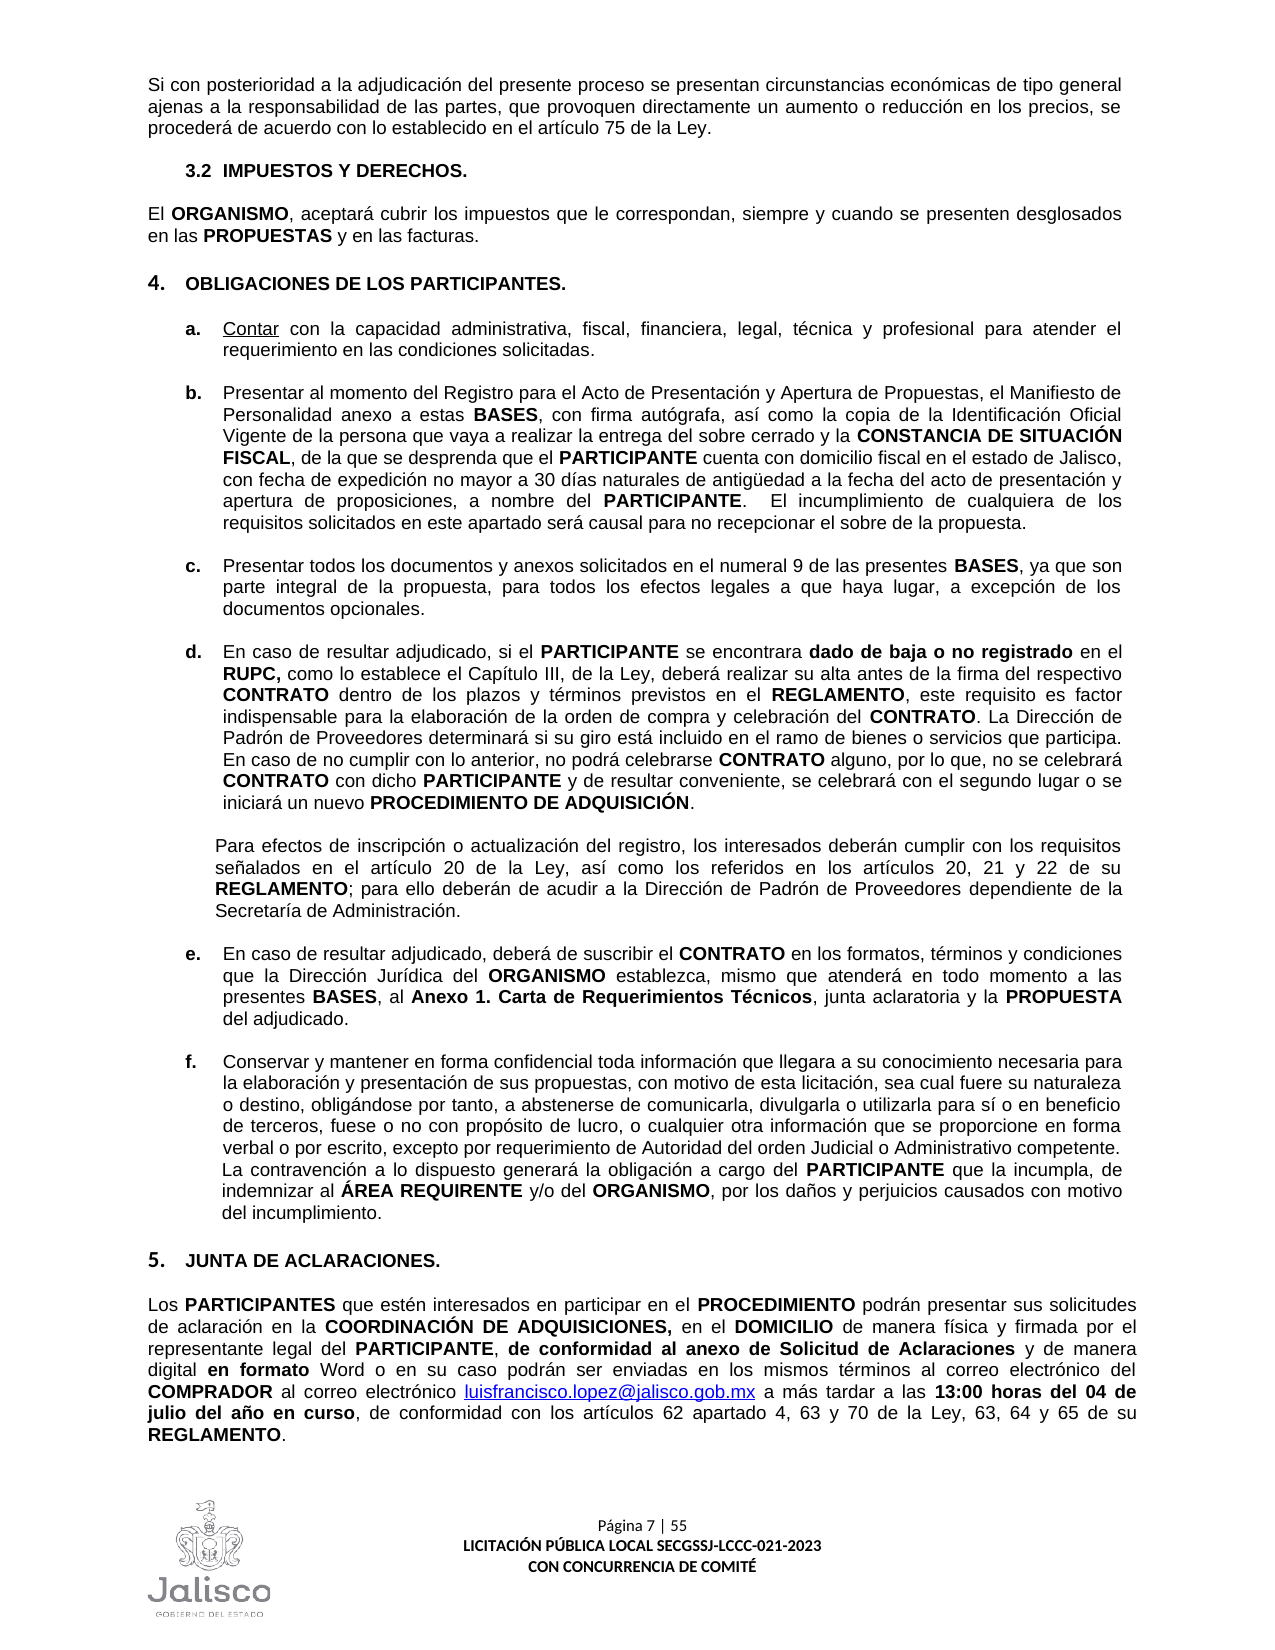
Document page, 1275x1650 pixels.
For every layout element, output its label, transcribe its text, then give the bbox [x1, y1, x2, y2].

picture [147, 1500, 271, 1617]
text El ORGANISMO, aceptará cubrir los impuestos que le correspondan, siempre y cuando se presenten desglosados en las PROPUESTAS y en las facturas. [148, 203, 1122, 246]
list Conservar y mantener en forma confidencial toda información que llegara a su conocimiento necesaria para la elaboración y presentación de sus propuestas, con motivo de esta licitación, sea cual fuere su naturaleza o destino, obligándose por tanto, a abstenerse de comunicarla, divulgarla o utilizarla para sí o en beneficio de terceros, fuese o no con propósito de lucro, o cualquier otra información que se proporcione en forma verbal o por escrito, excepto por requerimiento de Autoridad del orden Judicial o Administrativo competente. [185, 1051, 1122, 1158]
list Presentar al momento del Registro para el Acto de Presentación y Apertura de Propuestas, el Manifiesto de Personalidad anexo a estas BASES, con firma autógrafa, así como la copia de la Identificación Oficial Vigente de la persona que vaya a realizar la entrega del sobre cerrado y la CONSTANCIA DE SITUACIÓN FISCAL, de la que se desprenda que el PARTICIPANTE cuenta con domicilio fiscal en el estado de Jalisco, con fecha de expedición no mayor a 30 días naturales de antigüedad a la fecha del acto de presentación y apertura de proposiciones, a nombre del PARTICIPANTE. El incumplimiento de cualquiera de los requisitos solicitados en este apartado será causal para no recepcionar el sobre de la propuesta. [185, 382, 1122, 533]
text Para efectos de inscripción o actualización del registro, los interesados deberán cumplir con los requisitos señalados en el artículo 20 de la Ley, así como los referidos en los artículos 20, 21 y 22 de su REGLAMENTO; para ello deberán de acudir a la Dirección de Padrón de Proveedores dependiente de la Secretaría de Administración. [215, 835, 1122, 921]
list En caso de resultar adjudicado, deberá de suscribir el CONTRATO en los formatos, términos y condiciones que la Dirección Jurídica del ORGANISMO establezca, mismo que atenderá en todo momento a las presentes BASES, al Anexo 1. Carta de Requerimientos Técnicos, junta aclaratoria y la PROPUESTA del adjudicado. [185, 943, 1122, 1029]
list OBLIGACIONES DE LOS PARTICIPANTES. [148, 268, 1122, 296]
text La contravención a lo dispuesto generará la obligación a cargo del PARTICIPANTE que la incumpla, de indemnizar al ÁREA REQUIRENTE y/o del ORGANISMO, por los daños y perjuicios causados con motivo del incumplimiento. [222, 1158, 1122, 1223]
list IMPUESTOS Y DERECHOS. [185, 160, 1122, 182]
list Contar con la capacidad administrativa, fiscal, financiera, legal, técnica y profesional para atender el requerimiento en las condiciones solicitadas. [185, 317, 1122, 361]
list Presentar todos los documentos y anexos solicitados en el numeral 9 de las presentes BASES, ya que son parte integral de la propuesta, para todos los efectos legales a que haya lugar, a excepción de los documentos opcionales. [185, 555, 1122, 619]
text Los PARTICIPANTES que estén interesados en participar en el PROCEDIMIENTO podrán presentar sus solicitudes de aclaración en la COORDINACIÓN DE ADQUISICIONES, en el DOMICILIO de manera física y firmada por el representante legal del PARTICIPANTE, de conformidad al anexo de Solicitud de Aclaraciones y de manera digital en formato Word o en su caso podrán ser enviadas en los mismos términos al correo electrónico del COMPRADOR al correo electrónico luisfrancisco.lopez@jalisco.gob.mx a más tardar a las 13:00 horas del 04 de julio del año en curso, de conformidad con los artículos 62 apartado 4, 63 y 70 de la Ley, 63, 64 y 65 de su REGLAMENTO. [148, 1294, 1137, 1445]
text Si con posterioridad a la adjudicación del presente proceso se presentan circunstancias económicas de tipo general ajenas a la responsabilidad de las partes, que provoquen directamente un aumento o reducción en los precios, se procederá de acuerdo con lo establecido en el artículo 75 de la Ley. [148, 74, 1122, 138]
list En caso de resultar adjudicado, si el PARTICIPANTE se encontrara dado de baja o no registrado en el RUPC, como lo establece el Capítulo III, de la Ley, deberá realizar su alta antes de la firma del respectivo CONTRATO dentro de los plazos y términos previstos en el REGLAMENTO, este requisito es factor indispensable para la elaboración de la orden de compra y celebración del CONTRATO. La Dirección de Padrón de Proveedores determinará si su giro está incluido en el ramo de bienes o servicios que participa. En caso de no cumplir con lo anterior, no podrá celebrarse CONTRATO alguno, por lo que, no se celebrará CONTRATO con dicho PARTICIPANTE y de resultar conveniente, se celebrará con el segundo lugar o se iniciará un nuevo PROCEDIMIENTO DE ADQUISICIÓN. [185, 641, 1122, 813]
list JUNTA DE ACLARACIONES. [148, 1245, 1122, 1273]
